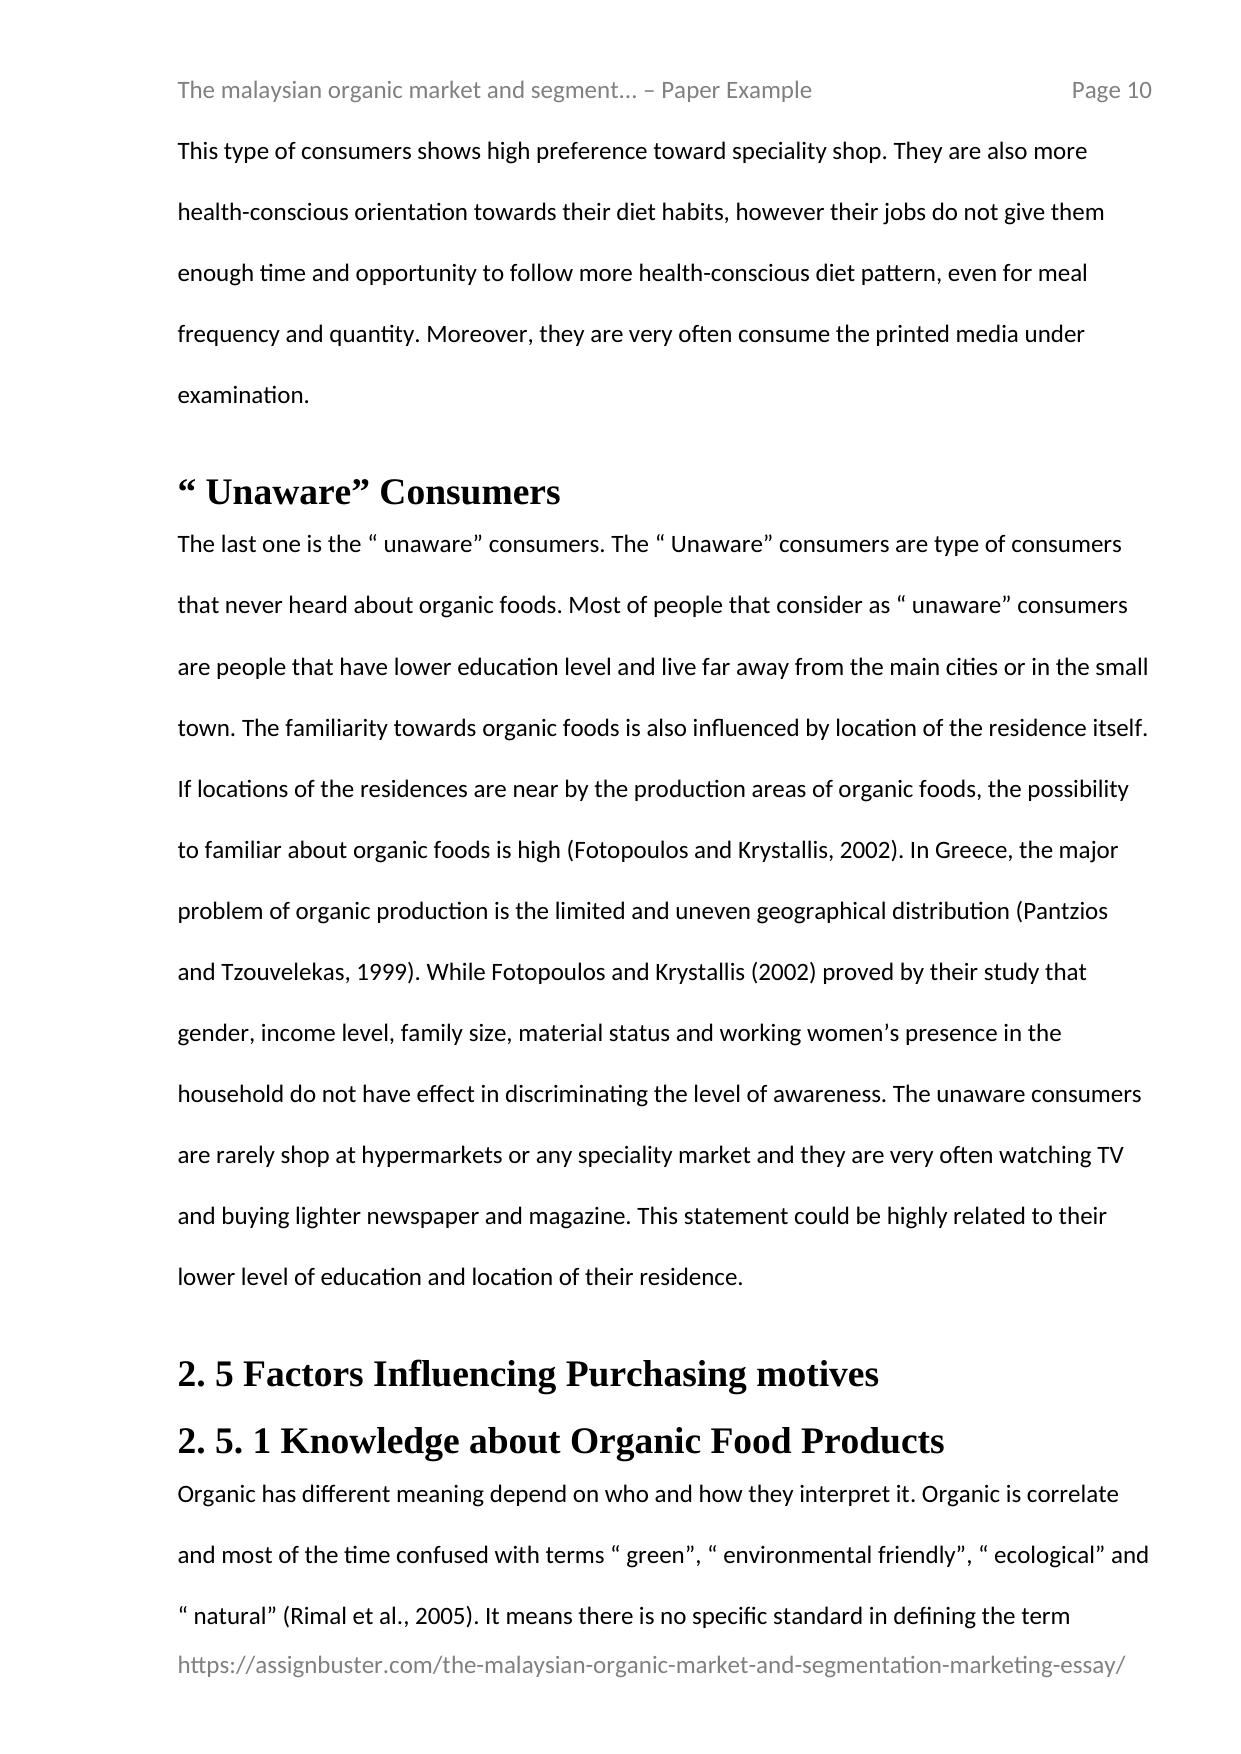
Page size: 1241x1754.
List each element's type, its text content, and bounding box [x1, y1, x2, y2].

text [177, 1478, 1152, 1631]
subtitle 2. 5 Factors Influencing Purchasing motives [177, 1352, 1152, 1395]
text This type of consumers shows high preference toward speciality shop. They are also more health-conscious orientation towards their diet habits, however their jobs do not give them enough time and opportunity to follow more health-conscious diet pattern, even for meal frequency and quantity. Moreover, they are very often consume the printed media under examination. [177, 135, 1152, 409]
text The last one is the “ unaware” consumers. The “ Unaware” consumers are type of consumers that never heard about organic foods. Most of people that consider as “ unaware” consumers are people that have lower education level and live far away from the main cities or in the small town. The familiarity towards organic foods is also influenced by location of the residence itself. If locations of the residences are near by the production areas of organic foods, the possibility to familiar about organic foods is high (Fotopoulos and Krystallis, 2002). In Greece, the major problem of organic production is the limited and uneven geographical distribution (Pantzios and Tzouvelekas, 1999). While Fotopoulos and Krystallis (2002) proved by their study that gender, income level, family size, material status and working women’s presence in the household do not have effect in discriminating the level of awareness. The unaware consumers are rarely shop at hypermarkets or any speciality market and they are very often watching TV and buying lighter newspaper and magazine. This statement could be highly related to their lower level of education and location of their residence. [177, 528, 1152, 1292]
subtitle “ Unaware” Consumers [177, 469, 1152, 513]
subtitle 2. 5. 1 Knowledge about Organic Food Products [177, 1419, 1152, 1462]
